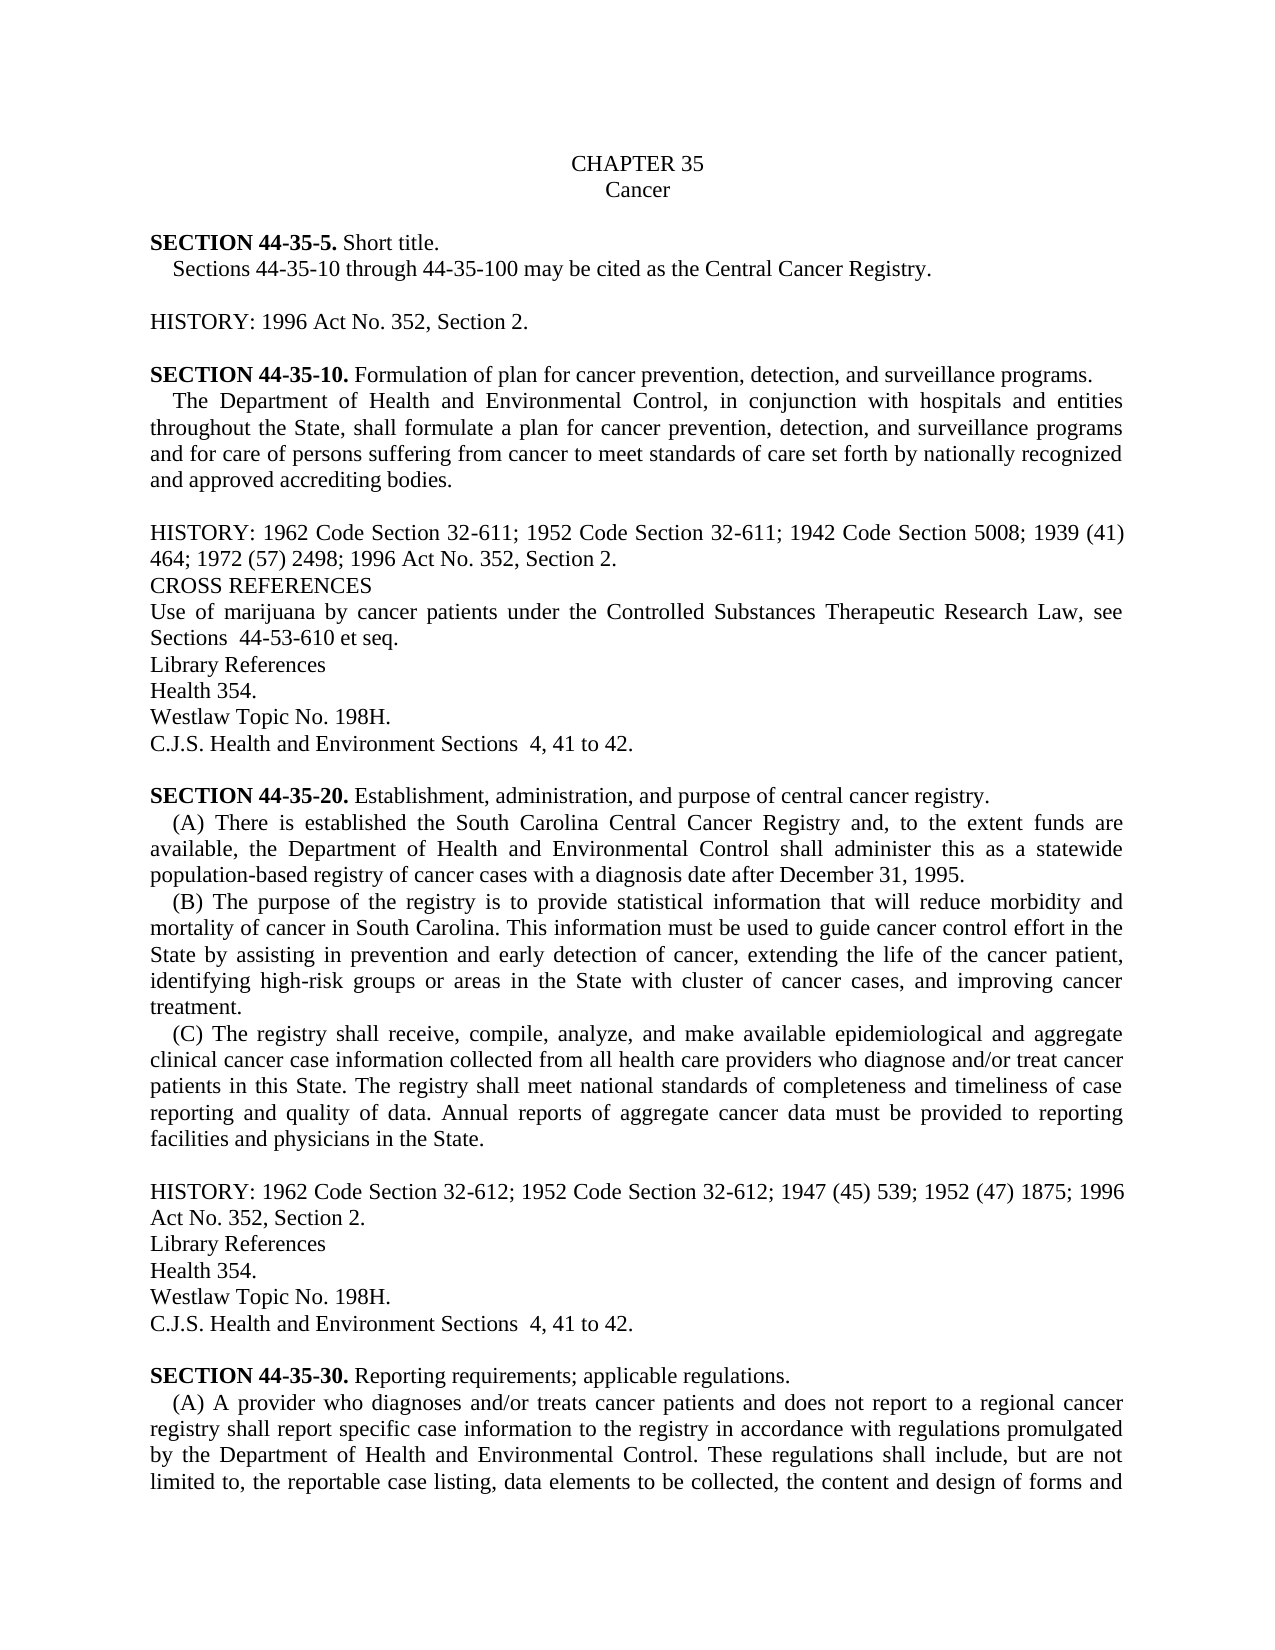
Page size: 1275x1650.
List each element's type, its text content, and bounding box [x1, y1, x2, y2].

text (A) There is established the South Carolina Central Cancer Registry and, to the extent funds are available, the Department of Health and Environmental Control shall administer this as a statewide population-based registry of cancer cases with a diagnosis date after December 31, 1995. [150, 809, 1125, 888]
text SECTION 44-35-10. Formulation of plan for cancer prevention, detection, and surveillance programs. [150, 361, 1125, 387]
text SECTION 44-35-20. Establishment, administration, and purpose of central cancer registry. [150, 782, 1125, 809]
text SECTION 44-35-30. Reporting requirements; applicable regulations. [150, 1362, 1125, 1389]
text HISTORY: 1962 Code Section 32-612; 1952 Code Section 32-612; 1947 (45) 539; 1952 (47) 1875; 1996 Act No. 352, Section 2. [150, 1178, 1125, 1231]
text (C) The registry shall receive, compile, analyze, and make available epidemiological and aggregate clinical cancer case information collected from all health care providers who diagnose and/or treat cancer patients in this State. The registry shall meet national standards of completeness and timeliness of case reporting and quality of data. Annual reports of aggregate cancer data must be provided to reporting facilities and physicians in the State. [150, 1020, 1125, 1151]
text SECTION 44-35-5. Short title. [150, 229, 1125, 255]
text C.J.S. Health and Environment Sections 4, 41 to 42. [150, 1309, 1125, 1336]
text Westlaw Topic No. 198H. [150, 703, 1125, 730]
text CHAPTER 35 [150, 150, 1125, 176]
text HISTORY: 1962 Code Section 32-611; 1952 Code Section 32-611; 1942 Code Section 5008; 1939 (41) 464; 1972 (57) 2498; 1996 Act No. 352, Section 2. [150, 519, 1125, 572]
text Library References [150, 1231, 1125, 1257]
text Use of marijuana by cancer patients under the Controlled Substances Therapeutic Research Law, see Sections 44-53-610 et seq. [150, 598, 1125, 651]
text Cancer [150, 176, 1125, 203]
text HISTORY: 1996 Act No. 352, Section 2. [150, 308, 1125, 334]
text Health 354. [150, 1257, 1125, 1283]
text Sections 44-35-10 through 44-35-100 may be cited as the Central Cancer Registry. [150, 255, 1125, 282]
text Library References [150, 651, 1125, 677]
text (B) The purpose of the registry is to provide statistical information that will reduce morbidity and mortality of cancer in South Carolina. This information must be used to guide cancer control effort in the State by assisting in prevention and early detection of cancer, extending the life of the cancer patient, identifying high-risk groups or areas in the State with cluster of cancer cases, and improving cancer treatment. [150, 888, 1125, 1020]
text The Department of Health and Environmental Control, in conjunction with hospitals and entities throughout the State, shall formulate a plan for cancer prevention, detection, and surveillance programs and for care of persons suffering from cancer to meet standards of care set forth by nationally recognized and approved accrediting bodies. [150, 387, 1125, 493]
text Health 354. [150, 677, 1125, 703]
text Westlaw Topic No. 198H. [150, 1283, 1125, 1309]
text C.J.S. Health and Environment Sections 4, 41 to 42. [150, 730, 1125, 756]
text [150, 1389, 1125, 1494]
text CROSS REFERENCES [150, 572, 1125, 598]
